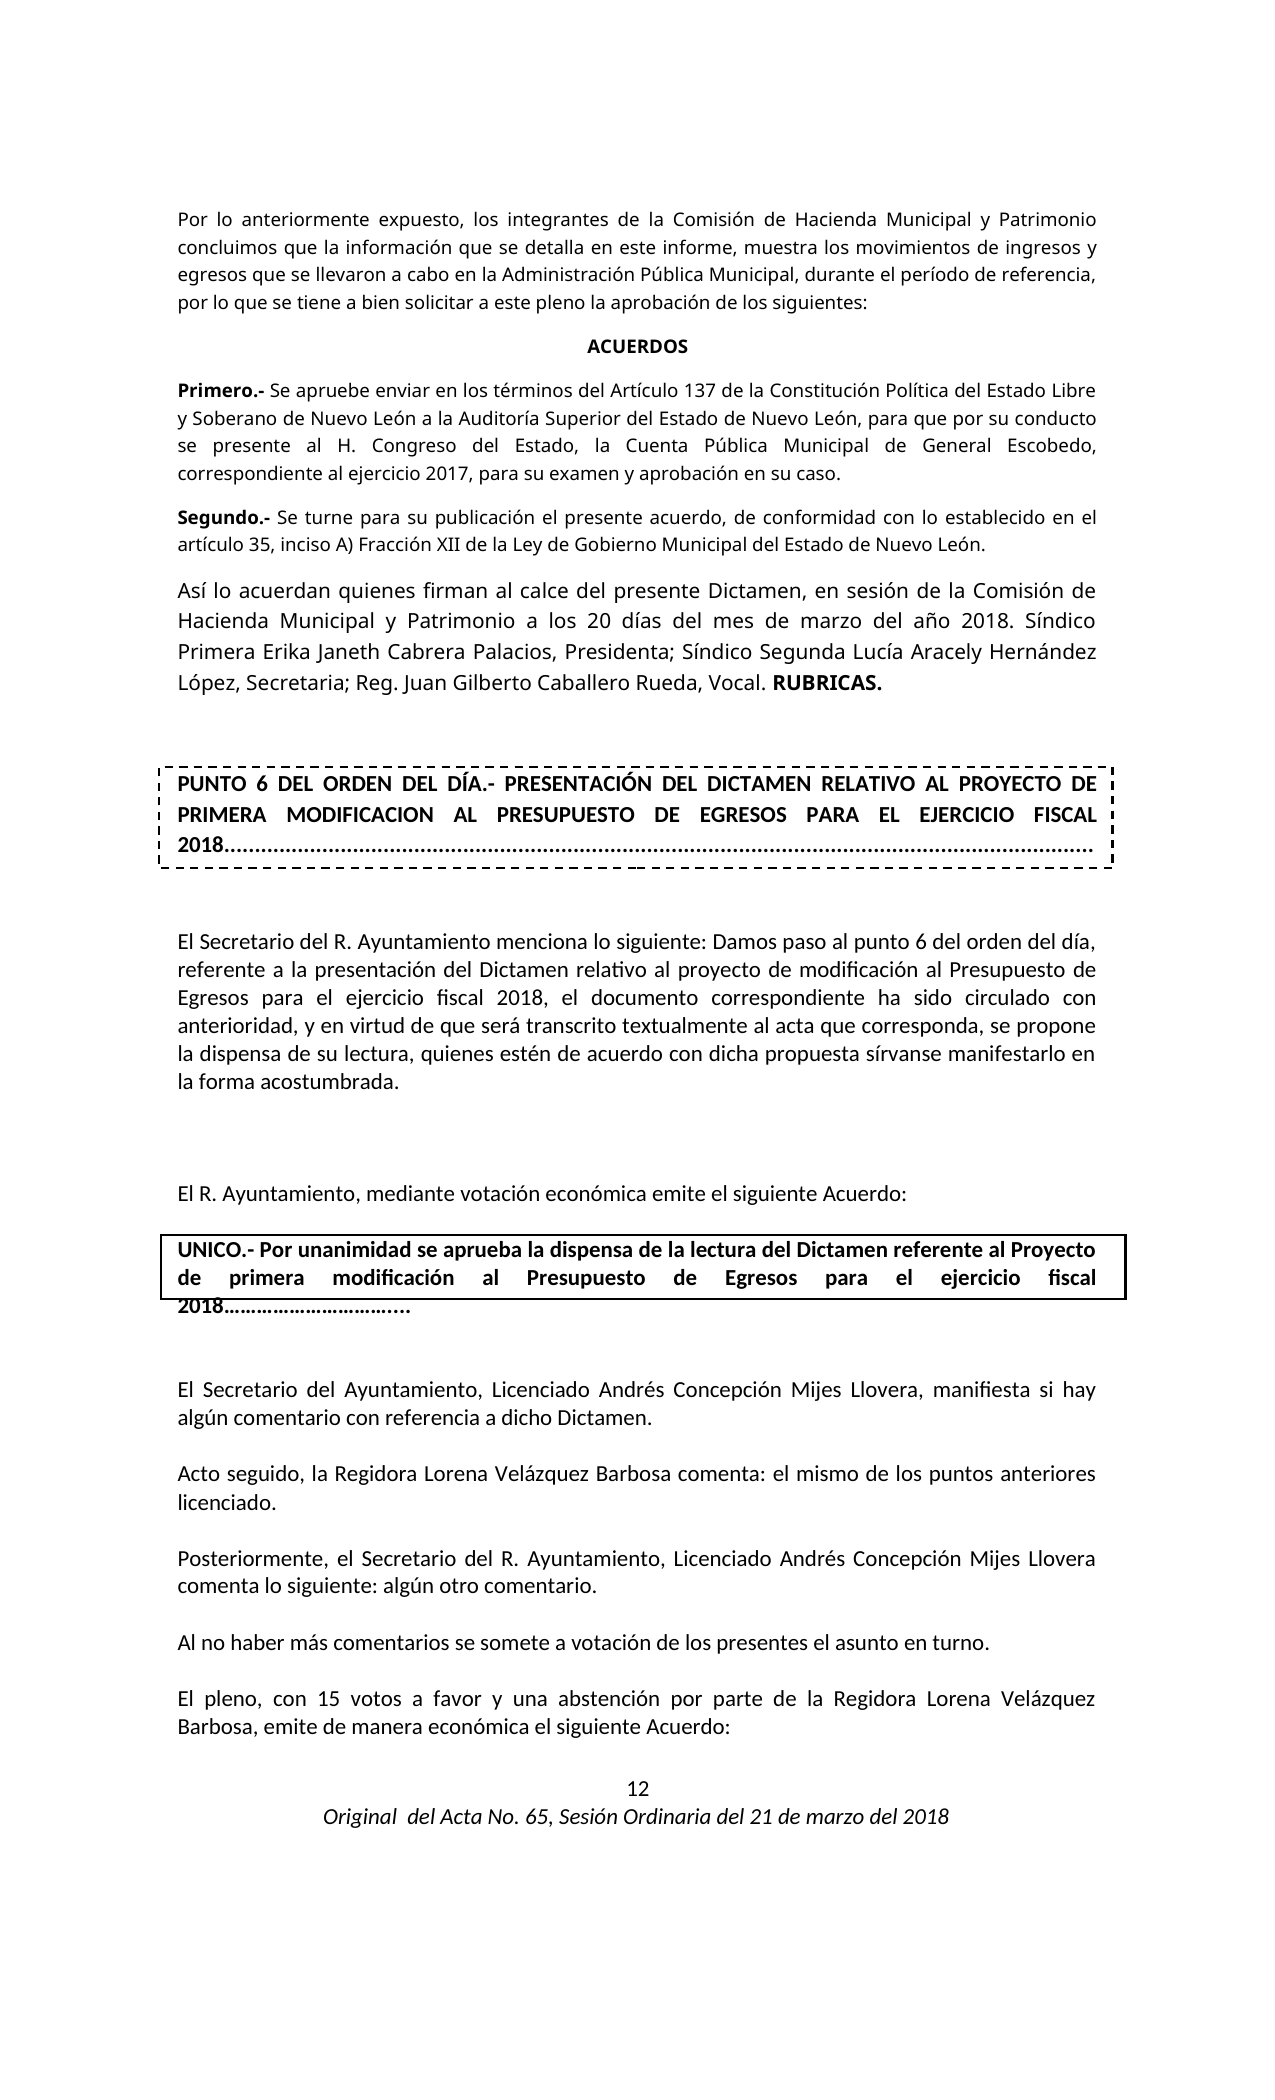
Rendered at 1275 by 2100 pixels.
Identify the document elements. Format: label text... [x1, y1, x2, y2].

text Posteriormente, el Secretario del R. Ayuntamiento, Licenciado Andrés Concepción Mijes Llovera comenta lo siguiente: algún otro comentario. [177, 1544, 1098, 1600]
text Al no haber más comentarios se somete a votación de los presentes el asunto en turno. [177, 1628, 1098, 1656]
text Primero.- Se apruebe enviar en los términos del Artículo 137 de la Constitución Política del Estado Libre y Soberano de Nuevo León a la Auditoría Superior del Estado de Nuevo León, para que por su conducto se presente al H. Congreso del Estado, la Cuenta Pública Municipal de General Escobedo, correspondiente al ejercicio 2017, para su examen y aprobación en su caso. [177, 378, 1098, 486]
text Por lo anteriormente expuesto, los integrantes de la Comisión de Hacienda Municipal y Patrimonio concluimos que la información que se detalla en este informe, muestra los movimientos de ingresos y egresos que se llevaron a cabo en la Administración Pública Municipal, durante el período de referencia, por lo que se tiene a bien solicitar a este pleno la aprobación de los siguientes: [177, 207, 1098, 315]
text Así lo acuerdan quienes firman al calce del presente Dictamen, en sesión de la Comisión de Hacienda Municipal y Patrimonio a los 20 días del mes de marzo del año 2018. Síndico Primera Erika Janeth Cabrera Palacios, Presidenta; Síndico Segunda Lucía Aracely Hernández López, Secretaria; Reg. Juan Gilberto Caballero Rueda, Vocal. RUBRICAS. [177, 576, 1098, 696]
text Segundo.- Se turne para su publicación el presente acuerdo, de conformidad con lo establecido en el artículo 35, inciso A) Fracción XII de la Ley de Gobierno Municipal del Estado de Nuevo León. [177, 504, 1098, 557]
text El Secretario del R. Ayuntamiento menciona lo siguiente: Damos paso al punto 6 del orden del día, referente a la presentación del Dictamen relativo al proyecto de modificación al Presupuesto de Egresos para el ejercicio fiscal 2018, el documento correspondiente ha sido circulado con anterioridad, y en virtud de que será transcrito textualmente al acta que corresponda, se propone la dispensa de su lectura, quienes estén de acuerdo con dicha propuesta sírvanse manifestarlo en la forma acostumbrada. [177, 927, 1098, 1095]
text UNICO.- Por unanimidad se aprueba la dispensa de la lectura del Dictamen referente al Proyecto de primera modificación al Presupuesto de Egresos para el ejercicio fiscal 2018………………………….... [177, 1300, 1098, 1319]
text El Secretario del Ayuntamiento, Licenciado Andrés Concepción Mijes Llovera, manifiesta si hay algún comentario con referencia a dicho Dictamen. [177, 1376, 1098, 1432]
text PUNTO 6 DEL ORDEN DEL DÍA.- PRESENTACIÓN DEL DICTAMEN RELATIVO AL PROYECTO DE PRIMERA MODIFICACION AL PRESUPUESTO DE EGRESOS PARA EL EJERCICIO FISCAL 2018.............................................................................................................................................. [177, 769, 1098, 858]
text UNICO.- Por unanimidad se aprueba la dispensa de la lectura del Dictamen referente al Proyecto de primera modificación al Presupuesto de Egresos para el ejercicio fiscal 2018………………………….... [177, 1236, 1098, 1298]
text El pleno, con 15 votos a favor y una abstención por parte de la Regidora Lorena Velázquez Barbosa, emite de manera económica el siguiente Acuerdo: [177, 1684, 1098, 1740]
text ACUERDOS [177, 333, 1098, 359]
text El R. Ayuntamiento, mediante votación económica emite el siguiente Acuerdo: [177, 1179, 1098, 1207]
text Acto seguido, la Regidora Lorena Velázquez Barbosa comenta: el mismo de los puntos anteriores licenciado. [177, 1459, 1098, 1516]
